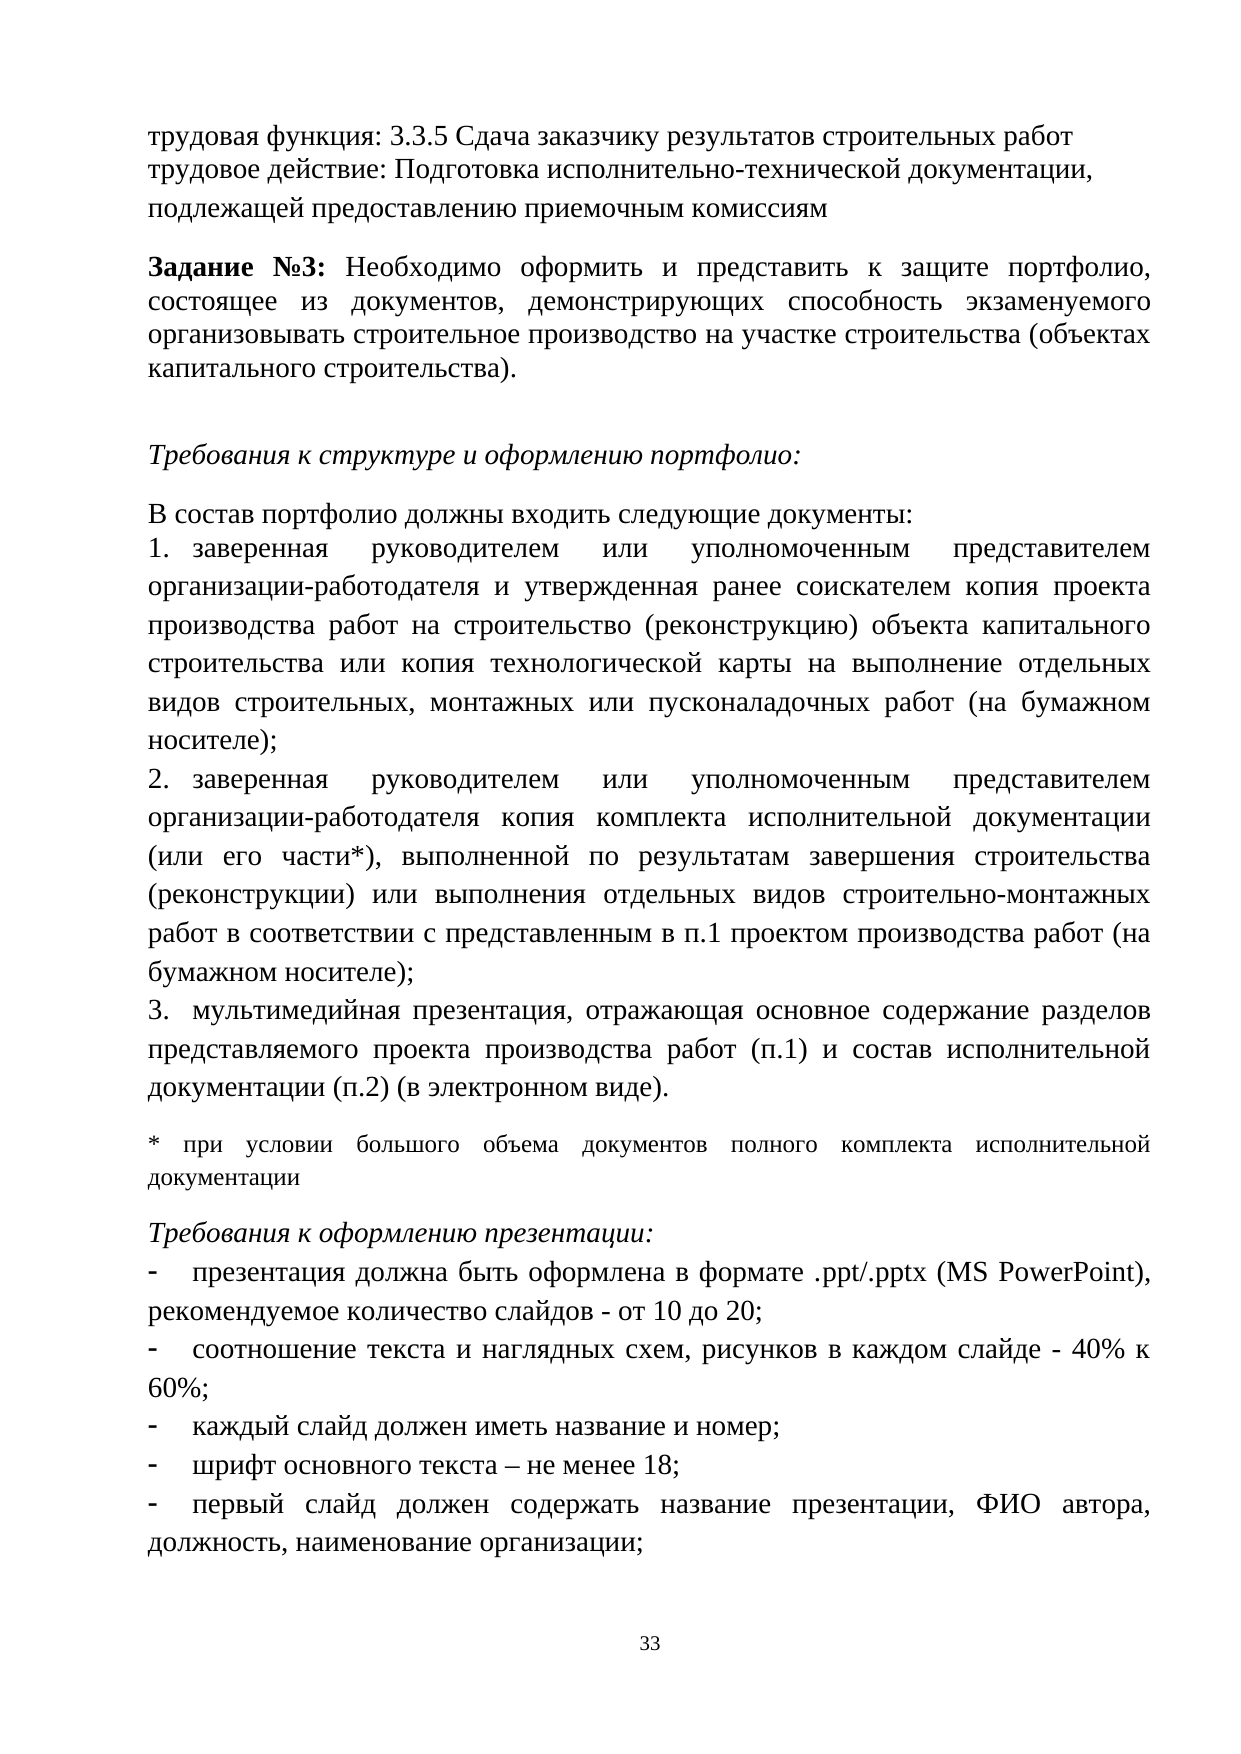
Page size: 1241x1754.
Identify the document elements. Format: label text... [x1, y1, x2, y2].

text Задание №3: Необходимо оформить и представить к защите портфолио, состоящее из документов, демонстрирующих способность экзаменуемого организовывать строительное производство на участке строительства (объектах капитального строительства). [148, 249, 1152, 384]
text * при условии большого объема документов полного комплекта исполнительной документации [148, 1129, 1152, 1190]
list мультимедийная презентация, отражающая основное содержание разделов представляемого проекта производства работ (п.1) и состав исполнительной документации (п.2) (в электронном виде). [148, 992, 1152, 1103]
list презентация должна быть оформлена в формате .ppt/.pptx (MS PowerPoint), рекомендуемое количество слайдов - от 10 до 20; [148, 1254, 1152, 1326]
list каждый слайд должен иметь название и номер; [148, 1408, 1152, 1442]
list шрифт основного текста – не менее 18; [148, 1447, 1152, 1481]
text В состав портфолио должны входить следующие документы: [148, 496, 1152, 530]
text трудовое действие: Подготовка исполнительно-технической документации, подлежащей предоставлению приемочным комиссиям [148, 152, 1152, 224]
list соотношение текста и наглядных схем, рисунков в каждом слайде - 40% к 60%; [148, 1331, 1152, 1403]
text Требования к структуре и оформлению портфолио: [148, 437, 1152, 470]
list заверенная руководителем или уполномоченным представителем организации-работодателя копия комплекта исполнительной документации (или его части*), выполненной по результатам завершения строительства (реконструкции) или выполнения отдельных видов строительно-монтажных работ в соответствии с представленным в п.1 проектом производства работ (на бумажном носителе); [148, 761, 1152, 987]
list заверенная руководителем или уполномоченным представителем организации-работодателя и утвержденная ранее соискателем копия проекта производства работ на строительство (реконструкцию) объекта капитального строительства или копия технологической карты на выполнение отдельных видов строительных, монтажных или пусконаладочных работ (на бумажном носителе); [148, 530, 1152, 756]
list первый слайд должен содержать название презентации, ФИО автора, должность, наименование организации; [148, 1486, 1152, 1558]
text трудовая функция: 3.3.5 Сдача заказчику результатов строительных работ [148, 118, 1152, 152]
list Требования к оформлению презентации: [148, 1216, 1152, 1249]
